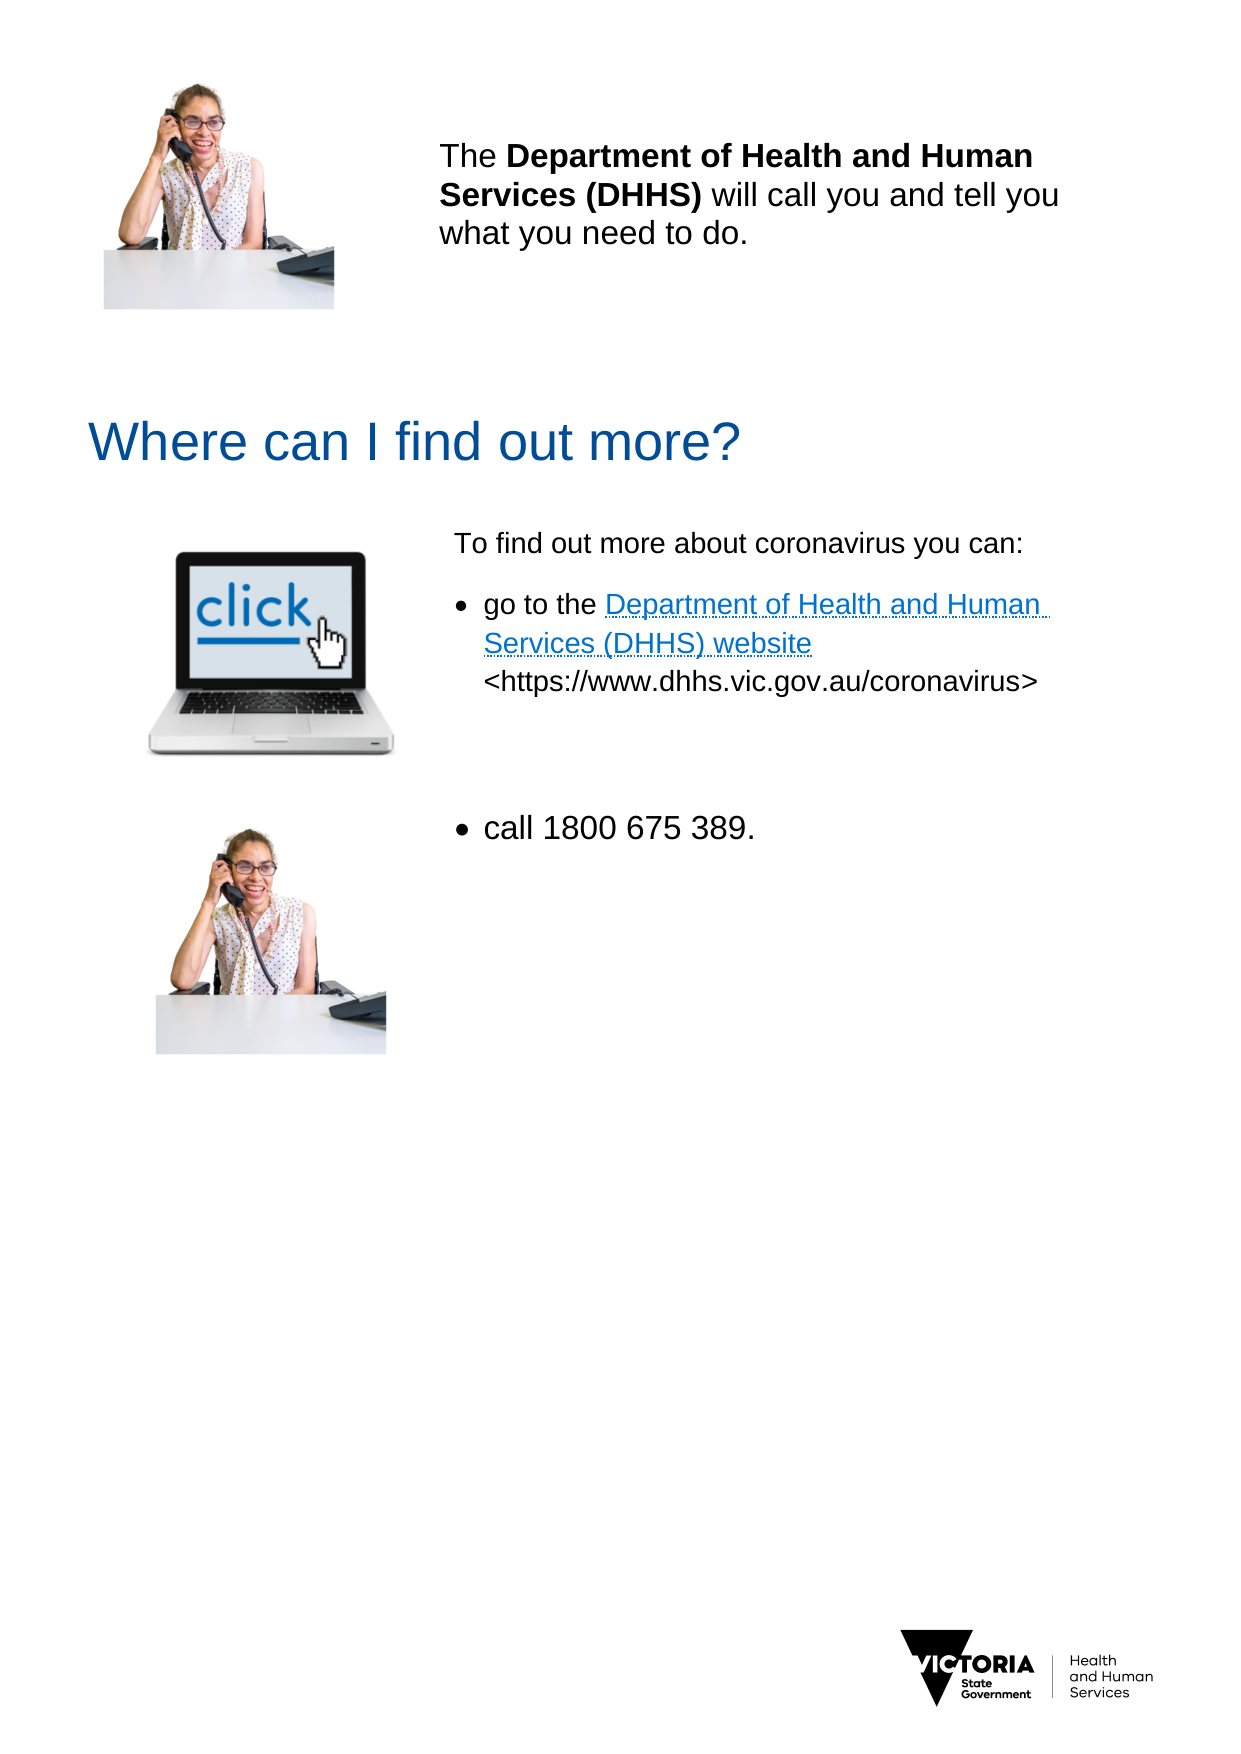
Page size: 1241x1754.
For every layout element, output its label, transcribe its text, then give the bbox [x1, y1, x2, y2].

table_cell The Department of Health and Human Services (DHHS) will call you and tell you what you need to do. [428, 75, 1151, 368]
table_cell call 1800 675 389. [443, 807, 1151, 1084]
table_cell [100, 807, 442, 1084]
table_cell [89, 75, 428, 368]
table_header [100, 514, 442, 807]
picture [0, 1624, 1241, 1754]
subtitle Where can I find out more? [89, 409, 1152, 472]
table_header To find out more about coronavirus you can: go to the Department of Health and Human Services (DHHS) website <https://www.dhhs.vic.gov.au/coronavirus> [443, 514, 1151, 807]
picture [151, 819, 391, 1059]
picture [100, 74, 339, 314]
picture [143, 526, 400, 783]
